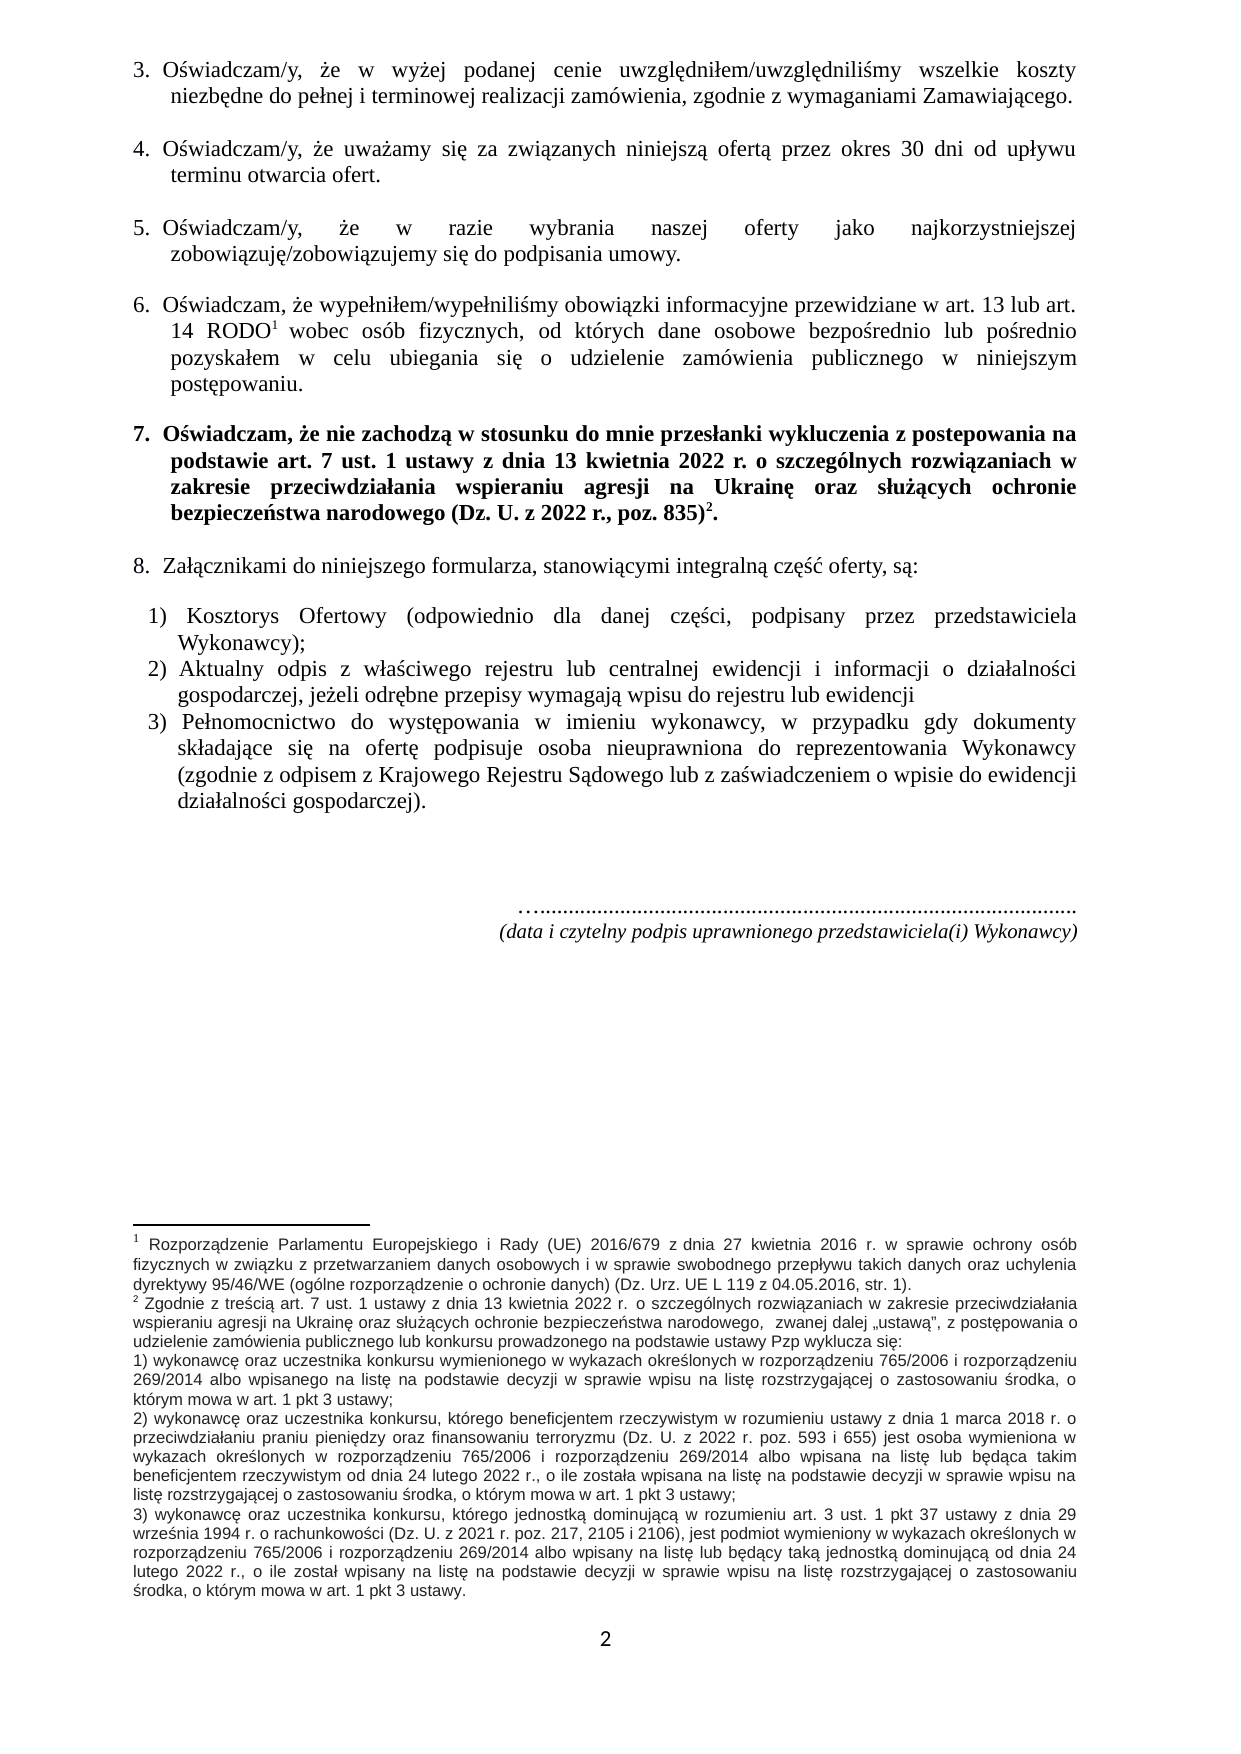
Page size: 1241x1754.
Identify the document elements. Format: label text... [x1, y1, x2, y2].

text 1) Kosztorys Ofertowy (odpowiednio dla danej części, podpisany przez przedstawiciela Wykonawcy); [148, 602, 1078, 655]
text (data i czytelny podpis uprawnionego przedstawiciela(i) Wykonawcy) [133, 919, 1078, 943]
text 3) Pełnomocnictwo do występowania w imieniu wykonawcy, w przypadku gdy dokumenty składające się na ofertę podpisuje osoba nieuprawniona do reprezentowania Wykonawcy (zgodnie z odpisem z Krajowego Rejestru Sądowego lub z zaświadczeniem o wpisie do ewidencji działalności gospodarczej). [148, 708, 1078, 813]
text 2) Aktualny odpis z właściwego rejestru lub centralnej ewidencji i informacji o działalności gospodarczej, jeżeli odrębne przepisy wymagają wpisu do rejestru lub ewidencji [148, 655, 1078, 708]
list Oświadczam/y, że w razie wybrania naszej oferty jako najkorzystniejszej zobowiązuję/zobowiązujemy się do podpisania umowy. [133, 214, 1078, 267]
list Oświadczam/y, że w wyżej podanej cenie uwzględniłem/uwzględniliśmy wszelkie koszty niezbędne do pełnej i terminowej realizacji zamówienia, zgodnie z wymaganiami Zamawiającego. [133, 56, 1078, 109]
list Oświadczam, że wypełniłem/wypełniliśmy obowiązki informacyjne przewidziane w art. 13 lub art. 14 RODO wobec osób fizycznych, od których dane osobowe bezpośrednio lub pośrednio pozyskałem w celu ubiegania się o udzielenie zamówienia publicznego w niniejszym postępowaniu. [133, 291, 1078, 396]
list Oświadczam/y, że uważamy się za związanych niniejszą ofertą przez okres 30 dni od upływu terminu otwarcia ofert. [133, 135, 1078, 188]
text ….............................................................................................. [133, 892, 1078, 919]
list Oświadczam, że nie zachodzą w stosunku do mnie przesłanki wykluczenia z postepowania na podstawie art. 7 ust. 1 ustawy z dnia 13 kwietnia 2022 r. o szczególnych rozwiązaniach w zakresie przeciwdziałania wspieraniu agresji na Ukrainę oraz służących ochronie bezpieczeństwa narodowego (Dz. U. z 2022 r., poz. 835)2. [133, 420, 1078, 526]
list Załącznikami do niniejszego formularza, stanowiącymi integralną część oferty, są: [133, 552, 1078, 578]
